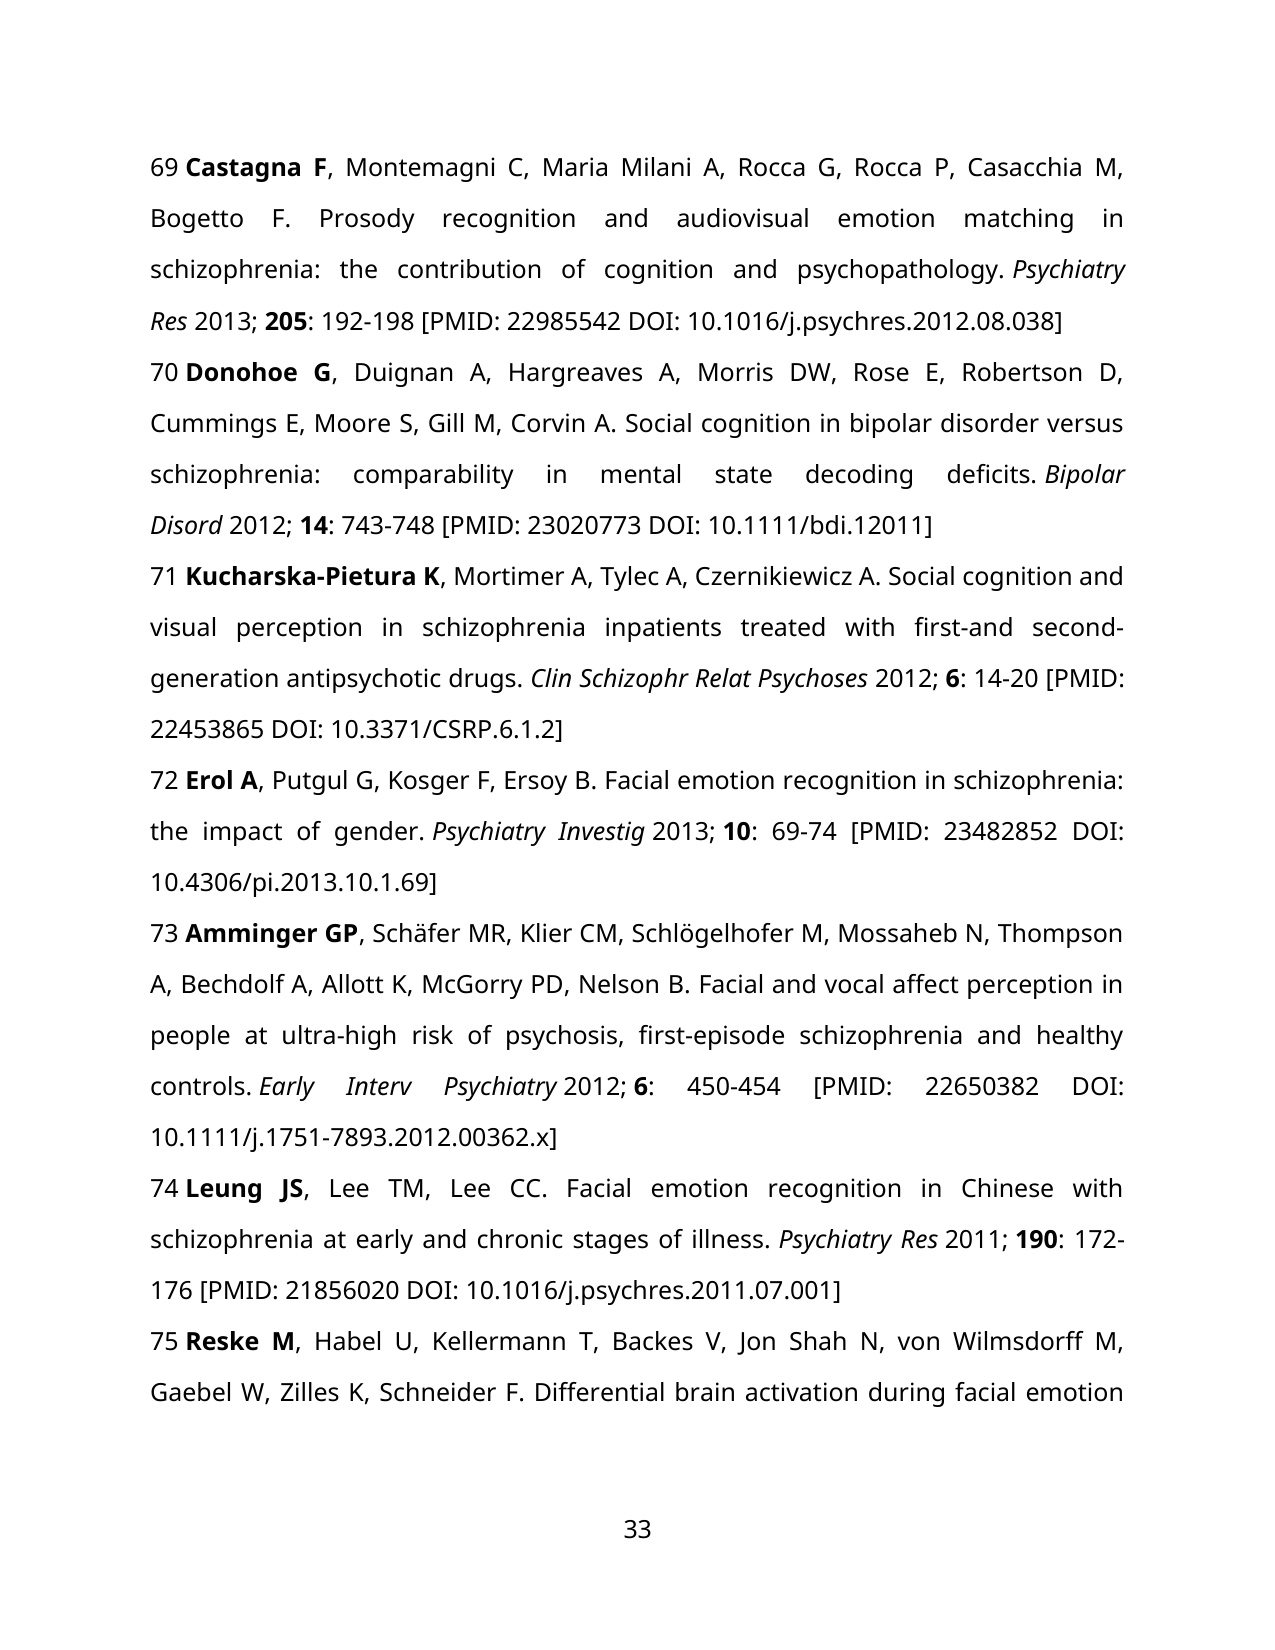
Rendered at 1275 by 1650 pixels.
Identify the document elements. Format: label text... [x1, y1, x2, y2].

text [150, 1324, 1125, 1409]
text 70 Donohoe G, Duignan A, Hargreaves A, Morris DW, Rose E, Robertson D, Cummings E, Moore S, Gill M, Corvin A. Social cognition in bipolar disorder versus schizophrenia: comparability in mental state decoding deficits. Bipolar Disord 2012; 14: 743-748 [PMID: 23020773 DOI: 10.1111/bdi.12011] [150, 354, 1125, 541]
text 74 Leung JS, Lee TM, Lee CC. Facial emotion recognition in Chinese with schizophrenia at early and chronic stages of illness. Psychiatry Res 2011; 190: 172-176 [PMID: 21856020 DOI: 10.1016/j.psychres.2011.07.001] [150, 1171, 1125, 1307]
text 73 Amminger GP, Schäfer MR, Klier CM, Schlögelhofer M, Mossaheb N, Thompson A, Bechdolf A, Allott K, McGorry PD, Nelson B. Facial and vocal affect perception in people at ultra-high risk of psychosis, first-episode schizophrenia and healthy controls. Early Interv Psychiatry 2012; 6: 450-454 [PMID: 22650382 DOI: 10.1111/j.1751-7893.2012.00362.x] [150, 916, 1125, 1154]
text 72 Erol A, Putgul G, Kosger F, Ersoy B. Facial emotion recognition in schizophrenia: the impact of gender. Psychiatry Investig 2013; 10: 69-74 [PMID: 23482852 DOI: 10.4306/pi.2013.10.1.69] [150, 762, 1125, 899]
text 71 Kucharska-Pietura K, Mortimer A, Tylec A, Czernikiewicz A. Social cognition and visual perception in schizophrenia inpatients treated with first-and second-generation antipsychotic drugs. Clin Schizophr Relat Psychoses 2012; 6: 14-20 [PMID: 22453865 DOI: 10.3371/CSRP.6.1.2] [150, 558, 1125, 746]
text 69 Castagna F, Montemagni C, Maria Milani A, Rocca G, Rocca P, Casacchia M, Bogetto F. Prosody recognition and audiovisual emotion matching in schizophrenia: the contribution of cognition and psychopathology. Psychiatry Res 2013; 205: 192-198 [PMID: 22985542 DOI: 10.1016/j.psychres.2012.08.038] [150, 150, 1125, 337]
